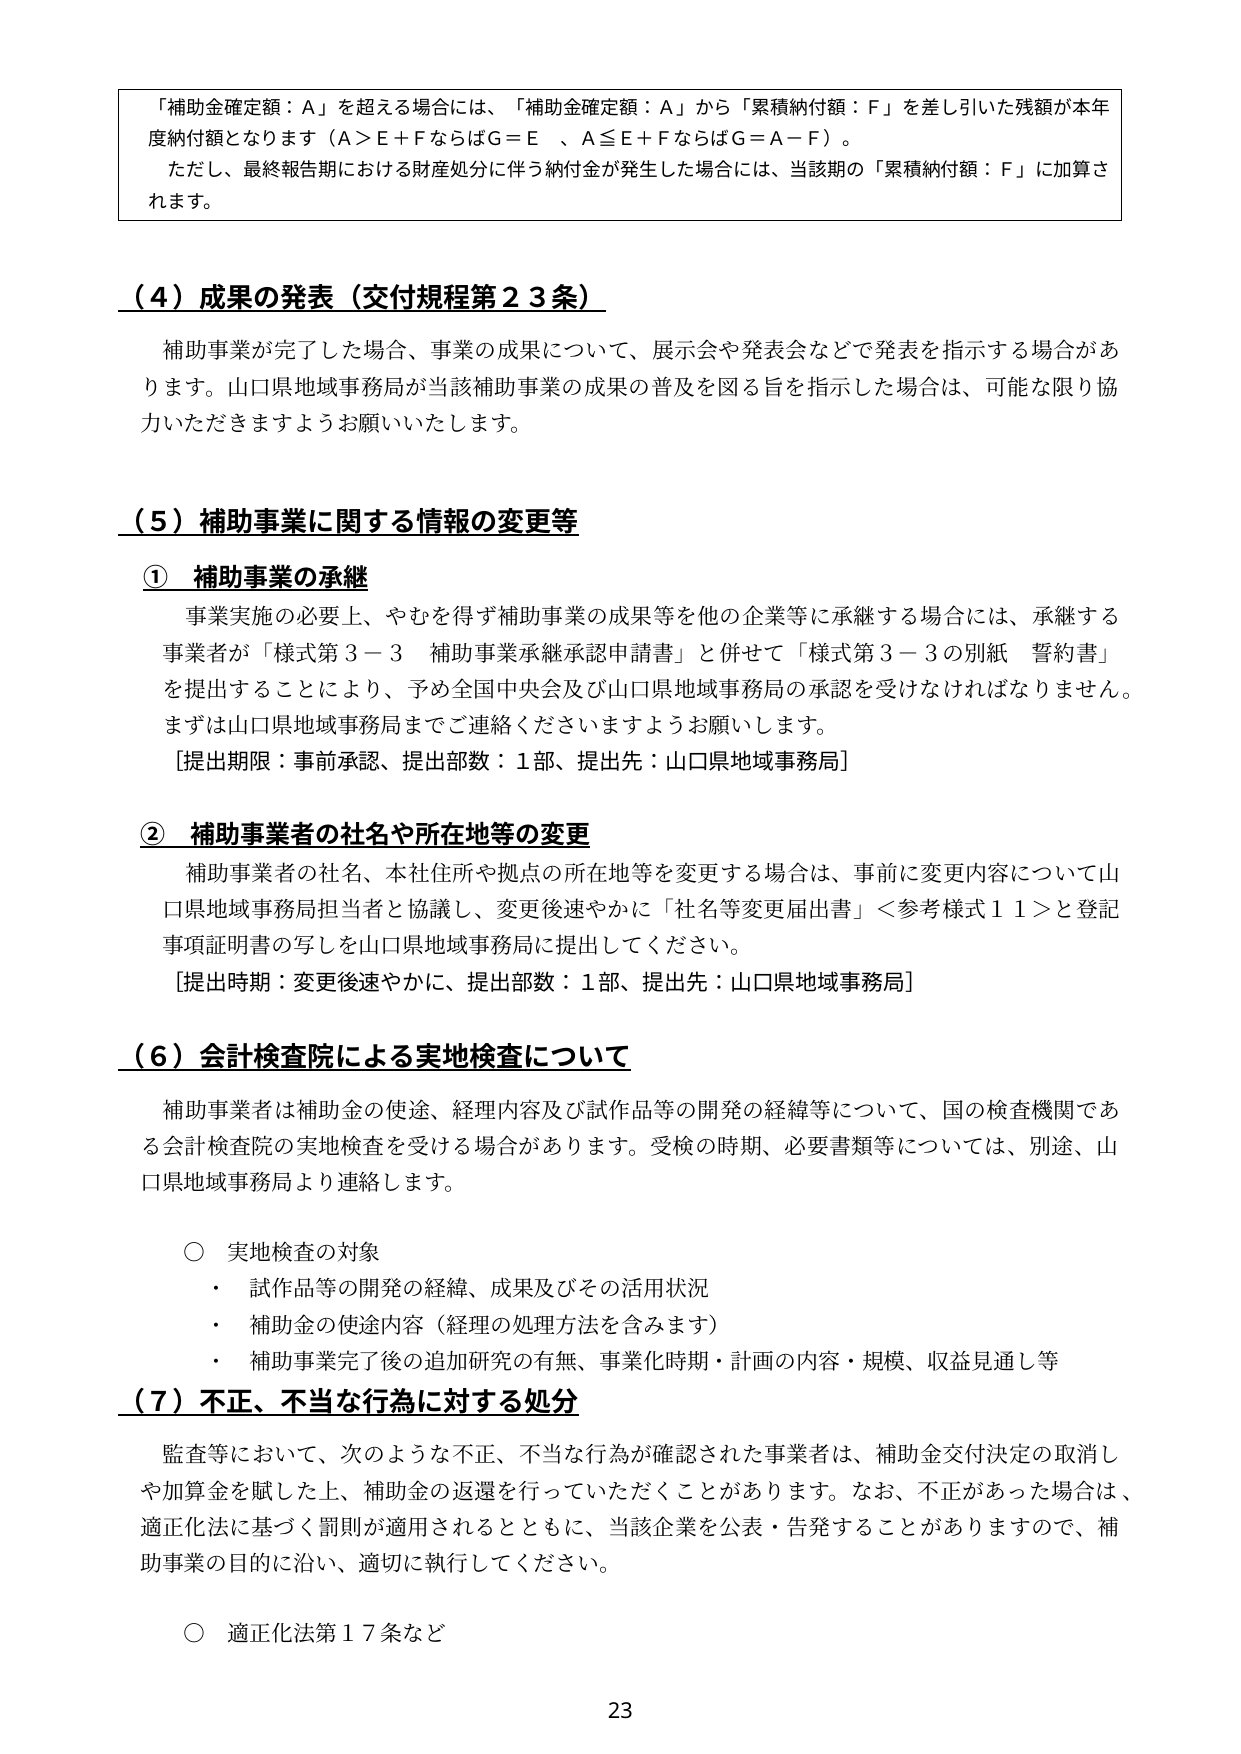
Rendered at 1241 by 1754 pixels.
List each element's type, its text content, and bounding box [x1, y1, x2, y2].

text 補助事業者の社名、本社住所や拠点の所在地等を変更する場合は、事前に変更内容について山口県地域事務局担当者と協議し、変更後速やかに「社名等変更届出書」＜参考様式１１＞と登記事項証明書の写しを山口県地域事務局に提出してください。 [118, 856, 1122, 960]
text 監査等において、次のような不正、不当な行為が確認された事業者は、補助金交付決定の取消しや加算金を賦した上、補助金の返還を行っていただくことがあります。なお、不正があった場合は、適正化法に基づく罰則が適用されるとともに、当該企業を公表・告発することがありますので、補助事業の目的に沿い、適切に執行してください。 [118, 1438, 1122, 1578]
text （６）会計検査院による実地検査について [118, 1035, 1122, 1074]
text ［提出時期：変更後速やかに、提出部数：１部、提出先：山口県地域事務局］ [118, 965, 1122, 996]
text ［提出期限：事前承認、提出部数：１部、提出先：山口県地域事務局］ [118, 744, 1122, 776]
text 補助事業が完了した場合、事業の成果について、展示会や発表会などで発表を指示する場合があります。山口県地域事務局が当該補助事業の成果の普及を図る旨を指示した場合は、可能な限り協力いただきますようお願いいたします。 [118, 334, 1122, 437]
text ① 補助事業の承継 [118, 558, 1122, 594]
text ○ 実地検査の対象 [118, 1236, 1122, 1267]
text ・ 試作品等の開発の経緯、成果及びその活用状況 [118, 1272, 1122, 1303]
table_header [119, 90, 1121, 220]
text 補助事業者は補助金の使途、経理内容及び試作品等の開発の経緯等について、国の検査機関である会計検査院の実地検査を受ける場合があります。受検の時期、必要書類等については、別途、山口県地域事務局より連絡します。 [118, 1093, 1122, 1197]
text 事業実施の必要上、やむを得ず補助事業の成果等を他の企業等に承継する場合には、承継する事業者が「様式第３－３ 補助事業承継承認申請書」と併せて「様式第３－３の別紙 誓約書」を提出することにより、予め全国中央会及び山口県地域事務局の承認を受けなければなりません。まずは山口県地域事務局までご連絡くださいますようお願いします。 [118, 599, 1122, 739]
text （５）補助事業に関する情報の変更等 [118, 500, 1122, 539]
text ・ 補助金の使途内容（経理の処理方法を含みます） [118, 1308, 1122, 1339]
text （４）成果の発表（交付規程第２３条） [118, 276, 1122, 315]
text ○ 適正化法第１７条など [118, 1616, 1122, 1648]
text （７）不正、不当な行為に対する処分 [118, 1380, 1122, 1419]
text ② 補助事業者の社名や所在地等の変更 [118, 815, 1122, 851]
text ・ 補助事業完了後の追加研究の有無、事業化時期・計画の内容・規模、収益見通し等 [118, 1344, 1122, 1375]
